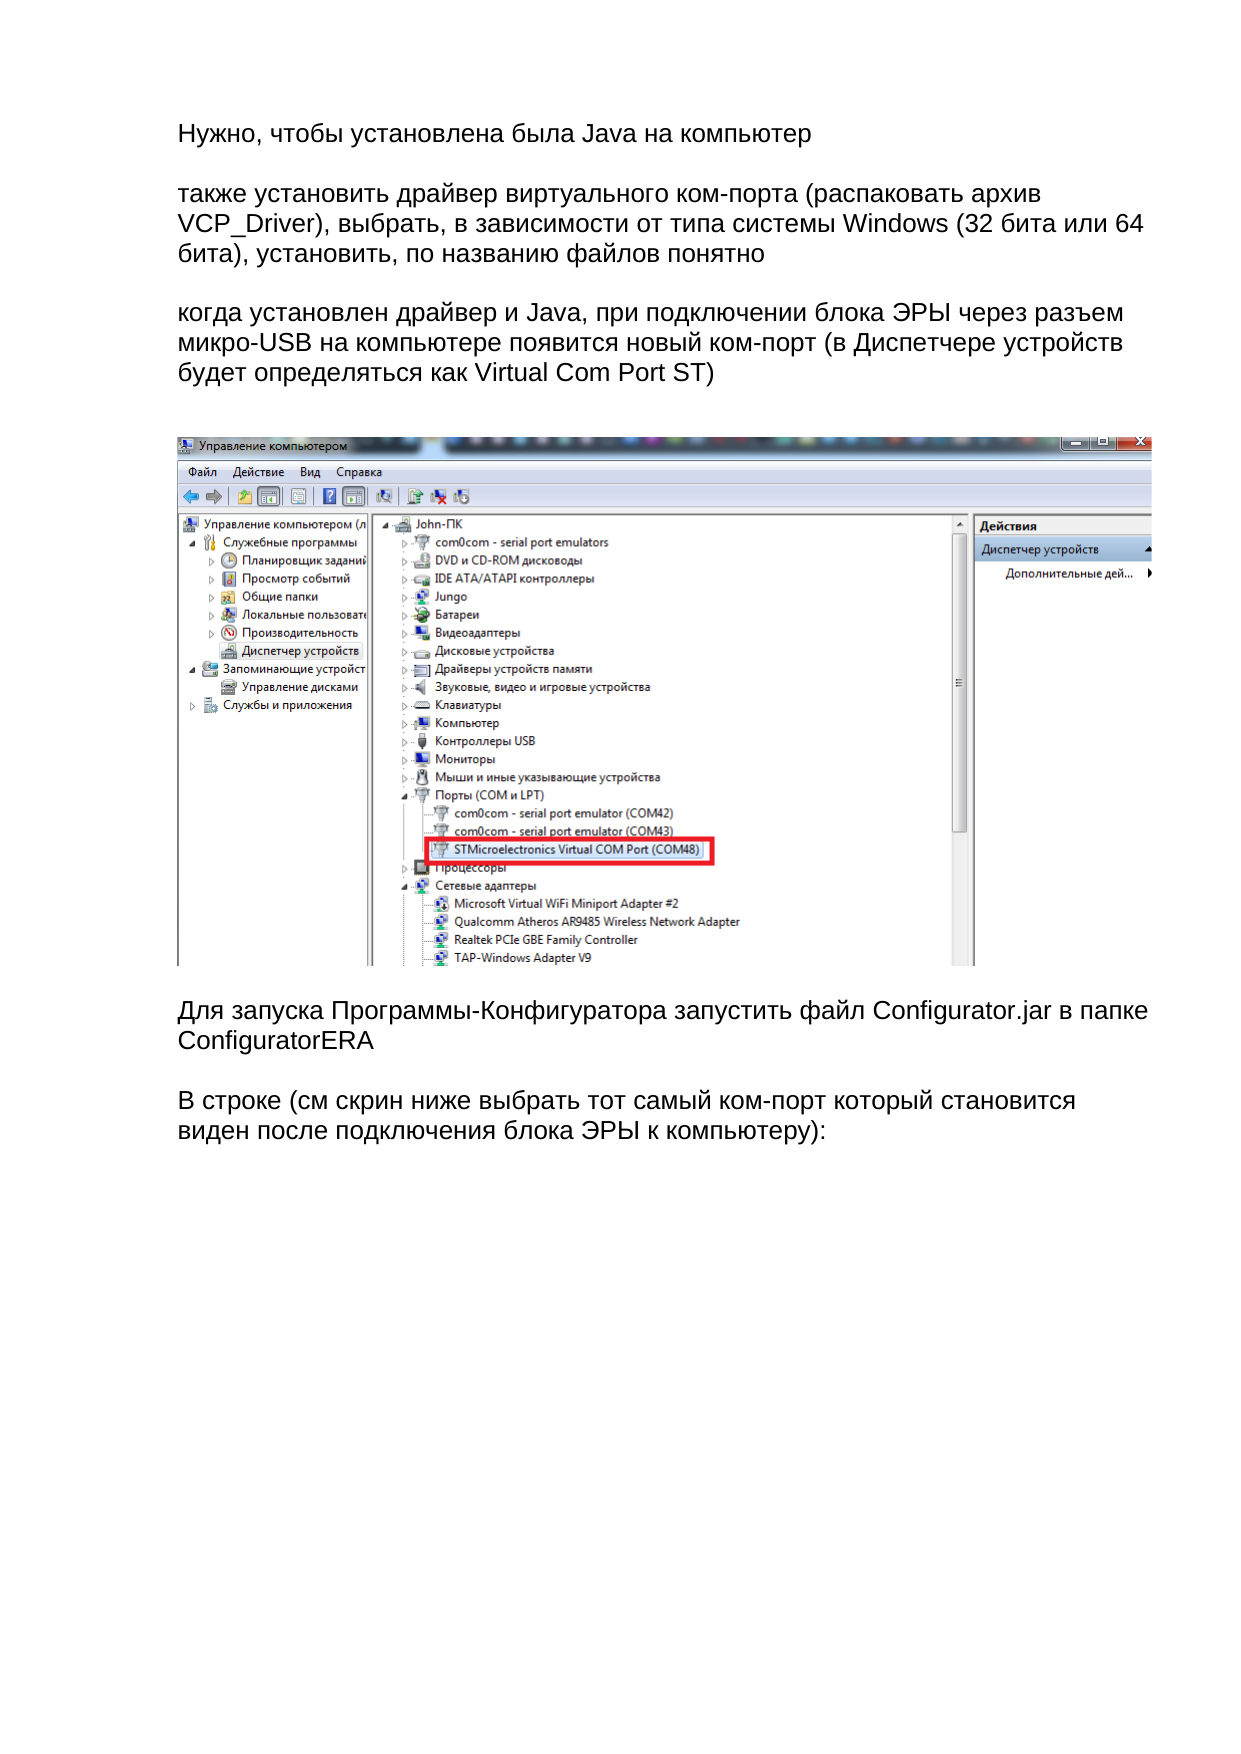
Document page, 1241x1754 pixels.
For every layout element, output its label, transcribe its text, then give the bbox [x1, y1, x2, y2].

picture [177, 437, 1152, 966]
text В строке (см скрин ниже выбрать тот самый ком-порт который становится виден после подключения блока ЭРЫ к компьютеру): [177, 1085, 1152, 1144]
text Для запуска Программы-Конфигуратора запустить файл Configurator.jar в папке ConfiguratorERA [177, 995, 1152, 1055]
text также установить драйвер виртуального ком-порта (распаковать архив VCP_Driver), выбрать, в зависимости от типа системы Windows (32 бита или 64 бита), установить, по названию файлов понятно [177, 178, 1152, 268]
text Нужно, чтобы установлена была Java на компьютер [177, 118, 1152, 148]
text когда установлен драйвер и Java, при подключении блока ЭРЫ через разъем микро-USB на компьютере появится новый ком-порт (в Диспетчере устройств будет определяться как Virtual Com Port ST) [177, 297, 1152, 387]
